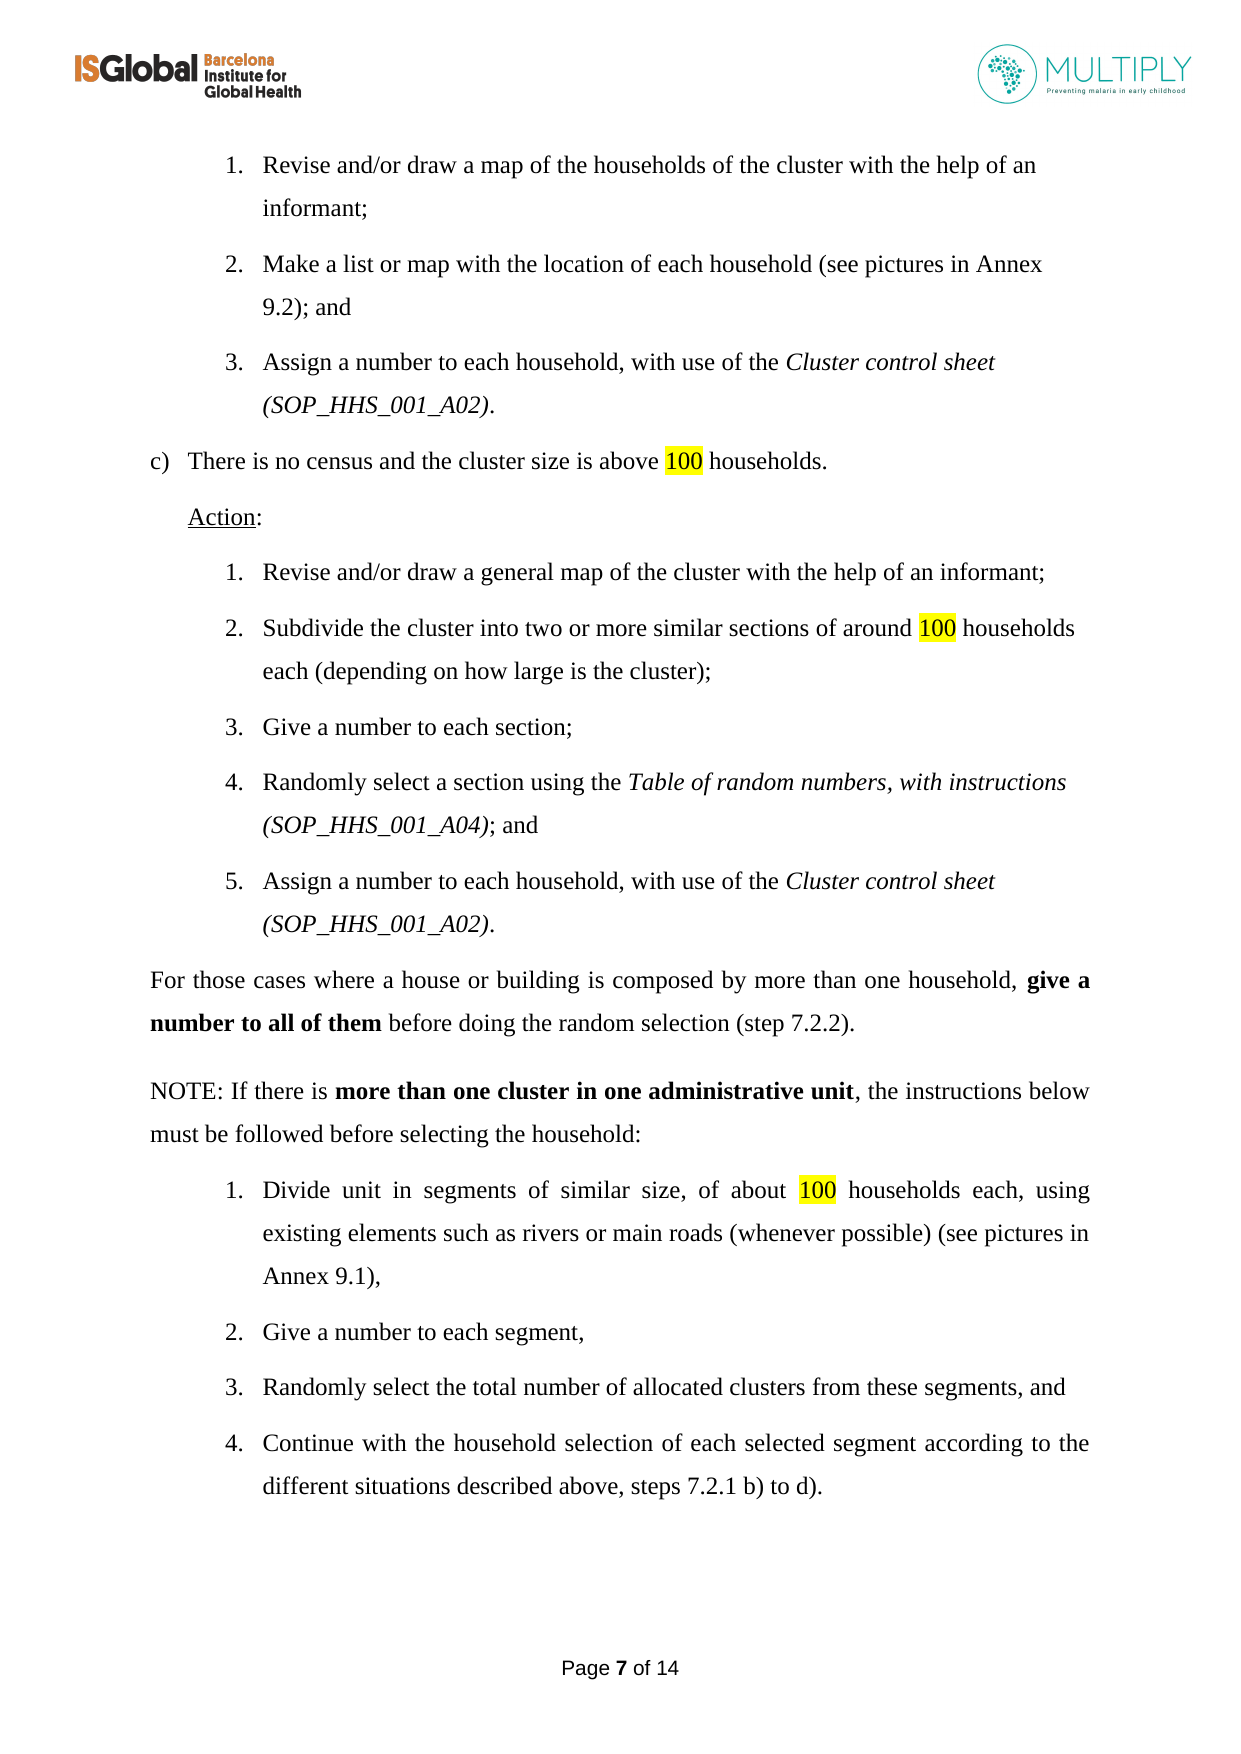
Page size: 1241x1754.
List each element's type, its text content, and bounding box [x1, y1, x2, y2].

picture [62, 42, 314, 109]
list Assign a number to each household, with use of the Cluster control sheet (SOP_HHS_001_A02). [225, 347, 1090, 419]
list Assign a number to each household, with use of the Cluster control sheet (SOP_HHS_001_A02). [225, 866, 1090, 938]
list There is no census and the cluster size is above 100 households. [703, 446, 1090, 475]
list Make a list or map with the location of each household (see pictures in Annex 9.2); and [225, 249, 1090, 321]
list Revise and/or draw a general map of the cluster with the help of an informant; [225, 557, 1090, 586]
list Continue with the household selection of each selected segment according to the different situations described above, steps 7.2.1 b) to d). [225, 1428, 1090, 1500]
list Give a number to each section; [225, 712, 1090, 741]
list Revise and/or draw a map of the households of the cluster with the help of an informant; [225, 150, 1090, 222]
list Subdivide the cluster into two or more similar sections of around 100 households each (depending on how large is the cluster); [225, 613, 1090, 685]
picture [972, 42, 1193, 107]
list Randomly select a section using the Table of random numbers, with instructions (SOP_HHS_001_A04); and [225, 767, 1090, 839]
list There is no census and the cluster size is above 100 households. [150, 446, 665, 475]
text NOTE: If there is more than one cluster in one administrative unit, the instructions below must be followed before selecting the household: [150, 1076, 1090, 1148]
list Randomly select the total number of allocated clusters from these segments, and [225, 1372, 1090, 1401]
list Give a number to each segment, [225, 1317, 1090, 1346]
list Divide unit in segments of similar size, of about 100 households each, using existing elements such as rivers or main roads (whenever possible) (see pictures in Annex 9.1), [225, 1175, 1090, 1290]
text For those cases where a house or building is composed by more than one household, give a number to all of them before doing the random selection (step 7.2.2). [150, 965, 1090, 1037]
text Action: [187, 502, 1090, 531]
